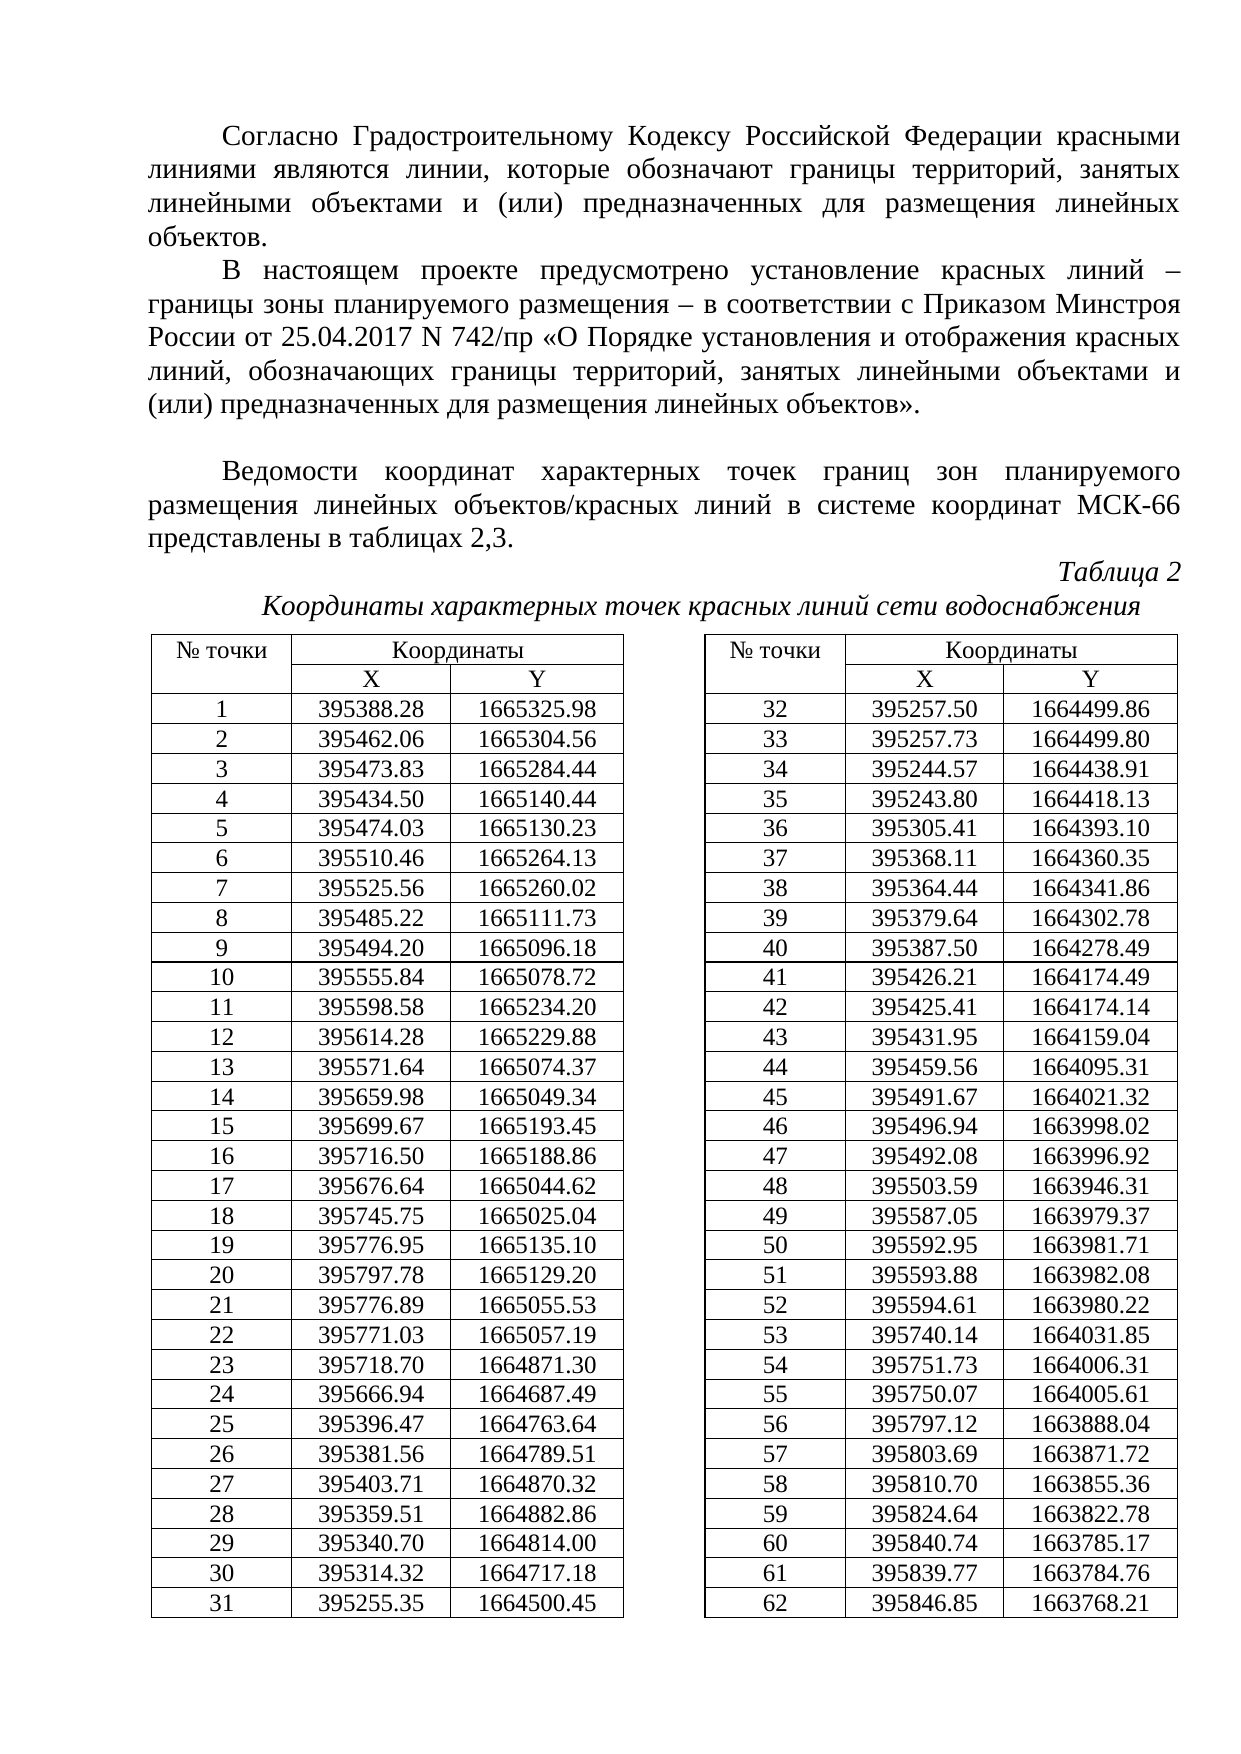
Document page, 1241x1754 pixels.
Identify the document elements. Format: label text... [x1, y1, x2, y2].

table_cell 395751.73 [846, 1350, 1003, 1378]
table_cell 1664095.31 [1004, 1052, 1177, 1081]
table_cell 395587.05 [846, 1201, 1003, 1229]
table_cell 1664393.10 [1004, 814, 1177, 842]
table_cell 4 [152, 784, 291, 812]
table_cell 1663946.31 [1004, 1171, 1177, 1200]
table_cell 1664341.86 [1004, 873, 1177, 902]
table_cell 47 [706, 1141, 845, 1170]
table_cell 395676.64 [292, 1171, 450, 1200]
table_cell 50 [706, 1231, 845, 1259]
table_cell 1665234.20 [451, 992, 623, 1021]
table_cell 1663855.36 [1004, 1469, 1177, 1498]
table_cell 395474.03 [292, 814, 450, 842]
table_cell 395659.98 [292, 1082, 450, 1110]
table_cell 395425.41 [846, 992, 1003, 1021]
table_cell 395340.70 [292, 1529, 450, 1557]
table_cell 395525.56 [292, 873, 450, 902]
table_cell 38 [706, 873, 845, 902]
table_cell 8 [152, 903, 291, 932]
table_cell X [846, 665, 1003, 693]
table_cell 1665193.45 [451, 1111, 623, 1140]
table_cell 1664021.32 [1004, 1082, 1177, 1110]
table_cell 44 [706, 1052, 845, 1081]
table_cell 37 [706, 843, 845, 872]
table_cell 1665188.86 [451, 1141, 623, 1170]
table_cell 14 [152, 1082, 291, 1110]
table_cell 2 [152, 724, 291, 753]
table_cell 1664499.86 [1004, 694, 1177, 723]
table_cell 395776.95 [292, 1231, 450, 1259]
table_cell 1665140.44 [451, 784, 623, 812]
table_cell 1664302.78 [1004, 903, 1177, 932]
table_cell 27 [152, 1469, 291, 1498]
table_cell 39 [706, 903, 845, 932]
table_cell 1665055.53 [451, 1290, 623, 1319]
table_cell Y [451, 665, 623, 693]
table_cell 1665229.88 [451, 1022, 623, 1051]
table_cell 395396.47 [292, 1409, 450, 1438]
table_cell 51 [706, 1260, 845, 1289]
table_cell 395699.67 [292, 1111, 450, 1140]
table_cell 17 [152, 1171, 291, 1200]
table_cell 395314.32 [292, 1558, 450, 1587]
table_cell 395840.74 [846, 1529, 1003, 1557]
table_cell 1665044.62 [451, 1171, 623, 1200]
table_cell 395459.56 [846, 1052, 1003, 1081]
table_cell 15 [152, 1111, 291, 1140]
table_cell 395614.28 [292, 1022, 450, 1051]
table_cell 395257.73 [846, 724, 1003, 753]
table_cell 6 [152, 843, 291, 872]
table_cell 395379.64 [846, 903, 1003, 932]
table_cell 3 [152, 754, 291, 783]
table_header № точки [706, 635, 845, 693]
table_cell 395496.94 [846, 1111, 1003, 1140]
table_header Координаты [846, 635, 1177, 663]
table_cell 395431.95 [846, 1022, 1003, 1051]
table_cell 395797.12 [846, 1409, 1003, 1438]
text В настоящем проекте предусмотрено установление красных линий – границы зоны планируемого размещения – в соответствии с Приказом Минстроя России от 25.04.2017 N 742/пр «О Порядке установления и отображения красных линий, обозначающих границы территорий, занятых линейными объектами и (или) предназначенных для размещения линейных объектов». [148, 252, 1181, 420]
table_cell 57 [706, 1439, 845, 1468]
table_cell 10 [152, 963, 291, 991]
table_cell 1664717.18 [451, 1558, 623, 1587]
table_cell 395492.08 [846, 1141, 1003, 1170]
table_cell 48 [706, 1171, 845, 1200]
table_cell 1664814.00 [451, 1529, 623, 1557]
table_cell 395426.21 [846, 963, 1003, 991]
table_cell 395503.59 [846, 1171, 1003, 1200]
table_cell 395494.20 [292, 933, 450, 961]
table_cell 40 [706, 933, 845, 961]
table_cell 13 [152, 1052, 291, 1081]
table_cell 1665111.73 [451, 903, 623, 932]
table_cell 395388.28 [292, 694, 450, 723]
table_cell 1664882.86 [451, 1499, 623, 1527]
table_cell 395473.83 [292, 754, 450, 783]
table_cell 1665130.23 [451, 814, 623, 842]
table_cell 395594.61 [846, 1290, 1003, 1319]
table_cell 395462.06 [292, 724, 450, 753]
table_cell 395485.22 [292, 903, 450, 932]
table_cell 395803.69 [846, 1439, 1003, 1468]
table_cell 395305.41 [846, 814, 1003, 842]
table_cell 1664499.80 [1004, 724, 1177, 753]
table_cell 56 [706, 1409, 845, 1438]
table_cell 1665049.34 [451, 1082, 623, 1110]
table_cell 395381.56 [292, 1439, 450, 1468]
table_cell 43 [706, 1022, 845, 1051]
table_cell 395491.67 [846, 1082, 1003, 1110]
table_cell 30 [152, 1558, 291, 1587]
table_cell 1663822.78 [1004, 1499, 1177, 1527]
table_cell 395243.80 [846, 784, 1003, 812]
table_cell 35 [706, 784, 845, 812]
table_cell 395740.14 [846, 1320, 1003, 1349]
table_cell 18 [152, 1201, 291, 1229]
table_cell 1663979.37 [1004, 1201, 1177, 1229]
table_cell 395824.64 [846, 1499, 1003, 1527]
table_cell 1663980.22 [1004, 1290, 1177, 1319]
table_cell 1664789.51 [451, 1439, 623, 1468]
table_cell 1665260.02 [451, 873, 623, 902]
table_cell 395745.75 [292, 1201, 450, 1229]
table_cell 1663982.08 [1004, 1260, 1177, 1289]
table_cell 1664500.45 [451, 1588, 623, 1617]
table_cell 1665129.20 [451, 1260, 623, 1289]
table_cell 395359.51 [292, 1499, 450, 1527]
table_cell 61 [706, 1558, 845, 1587]
table_cell 25 [152, 1409, 291, 1438]
table_cell 42 [706, 992, 845, 1021]
table_cell 395592.95 [846, 1231, 1003, 1259]
table_cell 1665325.98 [451, 694, 623, 723]
table_cell 1665096.18 [451, 933, 623, 961]
table_cell 1664870.32 [451, 1469, 623, 1498]
table_cell 62 [706, 1588, 845, 1617]
table_cell 1664006.31 [1004, 1350, 1177, 1378]
table_cell 1663888.04 [1004, 1409, 1177, 1438]
table_cell 395368.11 [846, 843, 1003, 872]
table_cell 395718.70 [292, 1350, 450, 1378]
table_cell 29 [152, 1529, 291, 1557]
table_cell 28 [152, 1499, 291, 1527]
table_cell 16 [152, 1141, 291, 1170]
table_cell 32 [706, 694, 845, 723]
table_cell 12 [152, 1022, 291, 1051]
table_cell 395257.50 [846, 694, 1003, 723]
table_cell 1665304.56 [451, 724, 623, 753]
table_cell 1664438.91 [1004, 754, 1177, 783]
table_cell 1 [152, 694, 291, 723]
table_cell 1664418.13 [1004, 784, 1177, 812]
table_cell 19 [152, 1231, 291, 1259]
table_cell 34 [706, 754, 845, 783]
table_cell 9 [152, 933, 291, 961]
table_cell 395387.50 [846, 933, 1003, 961]
table_cell 395839.77 [846, 1558, 1003, 1587]
table_cell 36 [706, 814, 845, 842]
table_cell 395555.84 [292, 963, 450, 991]
table_cell 1665078.72 [451, 963, 623, 991]
text Таблица 2 [148, 554, 1181, 588]
table_cell 395598.58 [292, 992, 450, 1021]
table_cell 1665284.44 [451, 754, 623, 783]
table_cell 31 [152, 1588, 291, 1617]
table_cell 21 [152, 1290, 291, 1319]
table_cell 1664159.04 [1004, 1022, 1177, 1051]
table_cell 58 [706, 1469, 845, 1498]
table_cell 395750.07 [846, 1380, 1003, 1408]
table_cell 55 [706, 1380, 845, 1408]
table_cell 1664005.61 [1004, 1380, 1177, 1408]
text Ведомости координат характерных точек границ зон планируемого размещения линейных объектов/красных линий в системе координат МСК-66 представлены в таблицах 2,3. [148, 453, 1181, 554]
table_cell 395403.71 [292, 1469, 450, 1498]
text Согласно Градостроительному Кодексу Российской Федерации красными линиями являются линии, которые обозначают границы территорий, занятых линейными объектами и (или) предназначенных для размещения линейных объектов. [148, 118, 1181, 252]
table_cell 395571.64 [292, 1052, 450, 1081]
table_cell 45 [706, 1082, 845, 1110]
table_cell 395810.70 [846, 1469, 1003, 1498]
table_cell 33 [706, 724, 845, 753]
table_cell 1663768.21 [1004, 1588, 1177, 1617]
table_cell 395716.50 [292, 1141, 450, 1170]
table_cell 49 [706, 1201, 845, 1229]
table_cell 1664174.49 [1004, 963, 1177, 991]
table_cell 395771.03 [292, 1320, 450, 1349]
table_cell 1663998.02 [1004, 1111, 1177, 1140]
table_cell 395364.44 [846, 873, 1003, 902]
table_cell 59 [706, 1499, 845, 1527]
table_cell 1664763.64 [451, 1409, 623, 1438]
table_cell 11 [152, 992, 291, 1021]
table_cell 1663871.72 [1004, 1439, 1177, 1468]
table_cell 1664687.49 [451, 1380, 623, 1408]
table_cell X [292, 665, 450, 693]
table_cell 1664174.14 [1004, 992, 1177, 1021]
table_cell 23 [152, 1350, 291, 1378]
table_cell 5 [152, 814, 291, 842]
table_cell 1665074.37 [451, 1052, 623, 1081]
table_cell Y [1004, 665, 1177, 693]
table_cell 395510.46 [292, 843, 450, 872]
table_cell 395797.78 [292, 1260, 450, 1289]
table_cell 1663785.17 [1004, 1529, 1177, 1557]
table_cell 395593.88 [846, 1260, 1003, 1289]
table_cell 1665264.13 [451, 843, 623, 872]
table_header № точки [152, 635, 291, 693]
table_cell 1664031.85 [1004, 1320, 1177, 1349]
table_cell 60 [706, 1529, 845, 1557]
table_cell 22 [152, 1320, 291, 1349]
table_cell 1665057.19 [451, 1320, 623, 1349]
table_cell 24 [152, 1380, 291, 1408]
table_cell 395434.50 [292, 784, 450, 812]
text Координаты характерных точек красных линий сети водоснабжения [148, 588, 1181, 621]
table_cell 1664360.35 [1004, 843, 1177, 872]
table_cell 395244.57 [846, 754, 1003, 783]
table_cell 1663981.71 [1004, 1231, 1177, 1259]
table_cell 20 [152, 1260, 291, 1289]
table_cell 1665025.04 [451, 1201, 623, 1229]
table_cell 7 [152, 873, 291, 902]
table_cell 395776.89 [292, 1290, 450, 1319]
table_header Координаты [292, 635, 623, 663]
table_cell 46 [706, 1111, 845, 1140]
table_cell 395846.85 [846, 1588, 1003, 1617]
table_cell 1663784.76 [1004, 1558, 1177, 1587]
table_cell 1665135.10 [451, 1231, 623, 1259]
table_cell 1664871.30 [451, 1350, 623, 1378]
table_cell 1664278.49 [1004, 933, 1177, 961]
table_cell 41 [706, 963, 845, 991]
table_cell 53 [706, 1320, 845, 1349]
table_cell 1663996.92 [1004, 1141, 1177, 1170]
table_cell 395666.94 [292, 1380, 450, 1408]
table_cell 395255.35 [292, 1588, 450, 1617]
table_cell 26 [152, 1439, 291, 1468]
table_cell 52 [706, 1290, 845, 1319]
table_cell 54 [706, 1350, 845, 1378]
